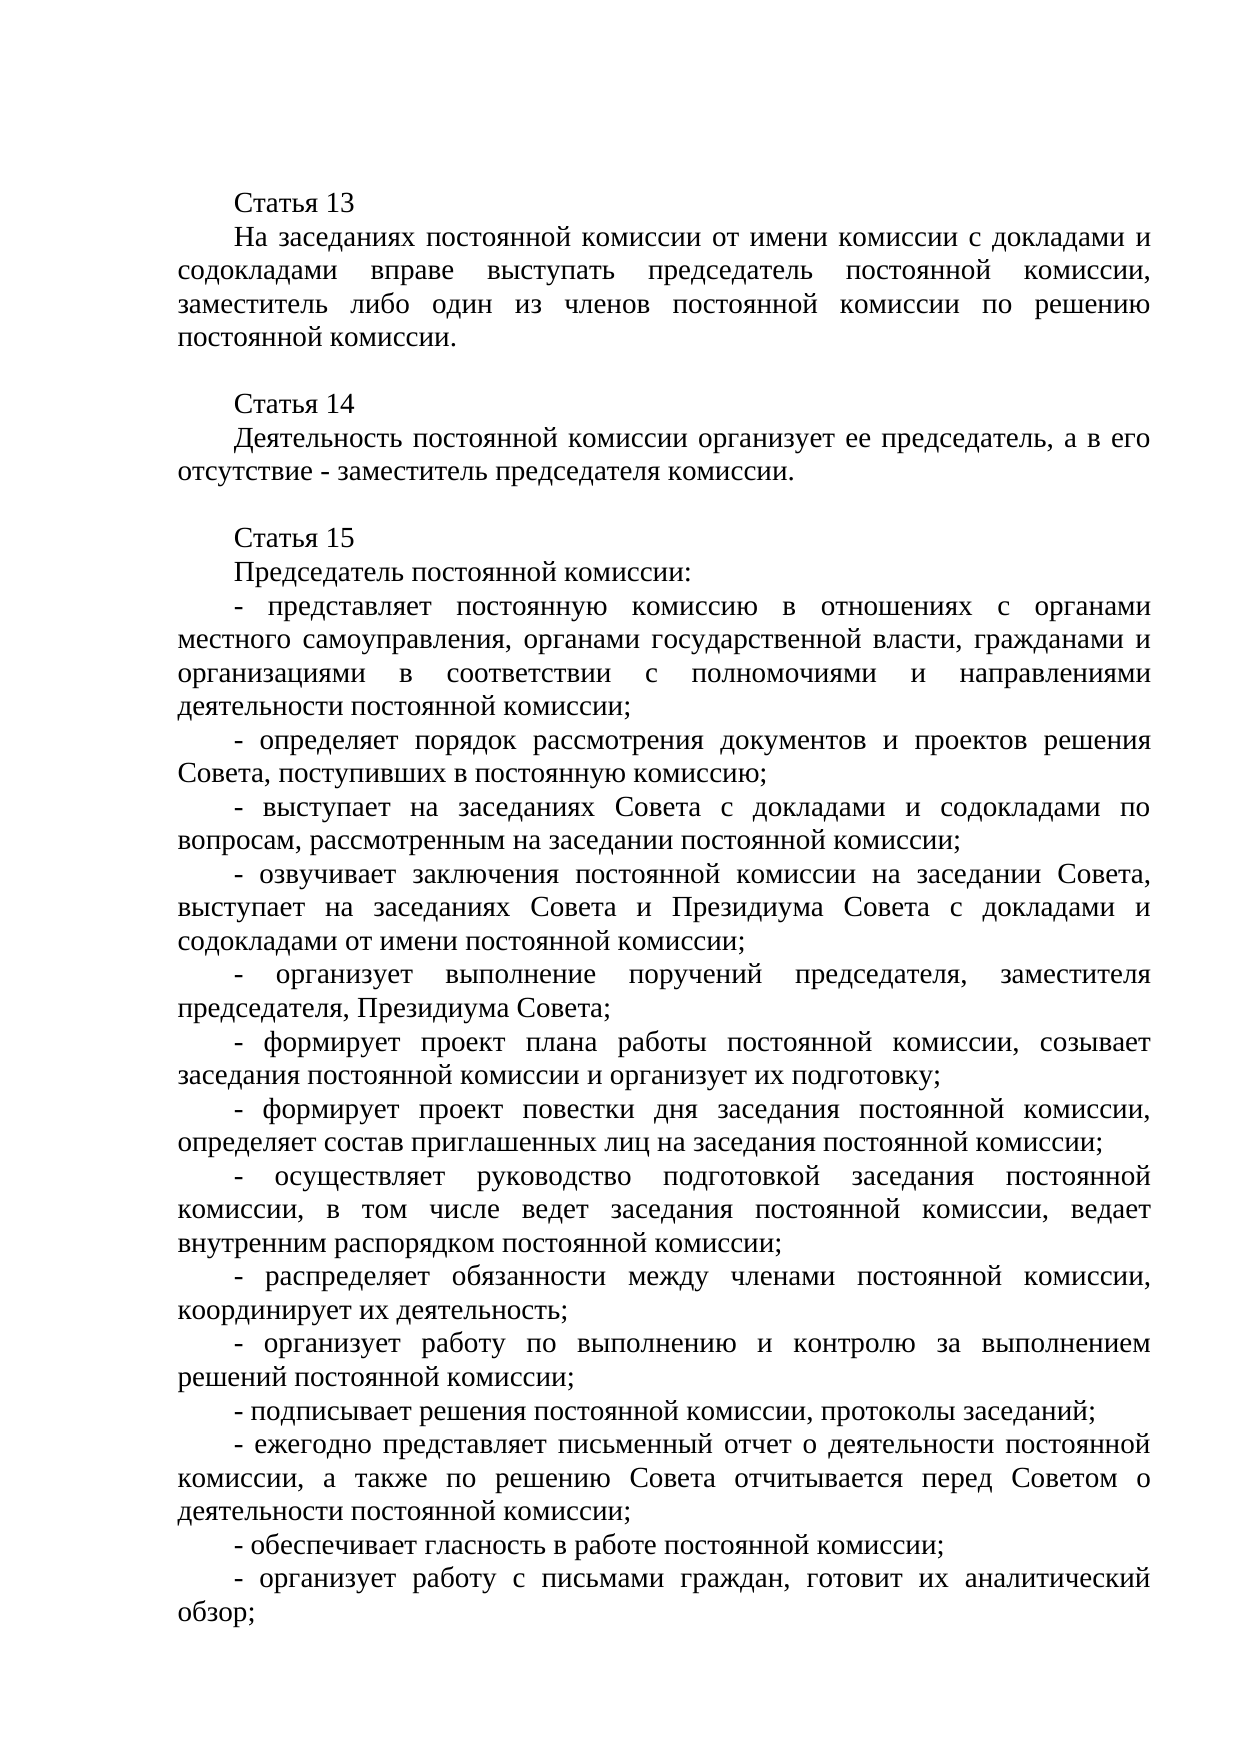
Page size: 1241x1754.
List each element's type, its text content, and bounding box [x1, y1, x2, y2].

text Председатель постоянной комиссии: [177, 554, 1152, 588]
text - организует работу по выполнению и контролю за выполнением решений постоянной комиссии; [177, 1326, 1152, 1393]
text - организует работу с письмами граждан, готовит их аналитический обзор; [177, 1560, 1152, 1627]
text - осуществляет руководство подготовкой заседания постоянной комиссии, в том числе ведет заседания постоянной комиссии, ведает внутренним распорядком постоянной комиссии; [177, 1158, 1152, 1258]
text - представляет постоянную комиссию в отношениях с органами местного самоуправления, органами государственной власти, гражданами и организациями в соответствии с полномочиями и направлениями деятельности постоянной комиссии; [177, 588, 1152, 722]
text - выступает на заседаниях Совета с докладами и содокладами по вопросам, рассмотренным на заседании постоянной комиссии; [177, 789, 1152, 856]
text Деятельность постоянной комиссии организует ее председатель, а в его отсутствие - заместитель председателя комиссии. [177, 420, 1152, 487]
text - формирует проект плана работы постоянной комиссии, созывает заседания постоянной комиссии и организует их подготовку; [177, 1024, 1152, 1091]
text - озвучивает заключения постоянной комиссии на заседании Совета, выступает на заседаниях Совета и Президиума Совета с докладами и содокладами от имени постоянной комиссии; [177, 856, 1152, 957]
text - организует выполнение поручений председателя, заместителя председателя, Президиума Совета; [177, 957, 1152, 1024]
text - подписывает решения постоянной комиссии, протоколы заседаний; [177, 1393, 1152, 1426]
text - ежегодно представляет письменный отчет о деятельности постоянной комиссии, а также по решению Совета отчитывается перед Советом о деятельности постоянной комиссии; [177, 1426, 1152, 1527]
text На заседаниях постоянной комиссии от имени комиссии с докладами и содокладами вправе выступать председатель постоянной комиссии, заместитель либо один из членов постоянной комиссии по решению постоянной комиссии. [177, 219, 1152, 353]
text Статья 13 [177, 185, 1152, 219]
text - определяет порядок рассмотрения документов и проектов решения Совета, поступивших в постоянную комиссию; [177, 722, 1152, 789]
text - распределяет обязанности между членами постоянной комиссии, координирует их деятельность; [177, 1258, 1152, 1326]
text Статья 15 [177, 521, 1152, 554]
text - формирует проект повестки дня заседания постоянной комиссии, определяет состав приглашенных лиц на заседания постоянной комиссии; [177, 1091, 1152, 1158]
text Статья 14 [177, 386, 1152, 420]
text - обеспечивает гласность в работе постоянной комиссии; [177, 1527, 1152, 1560]
